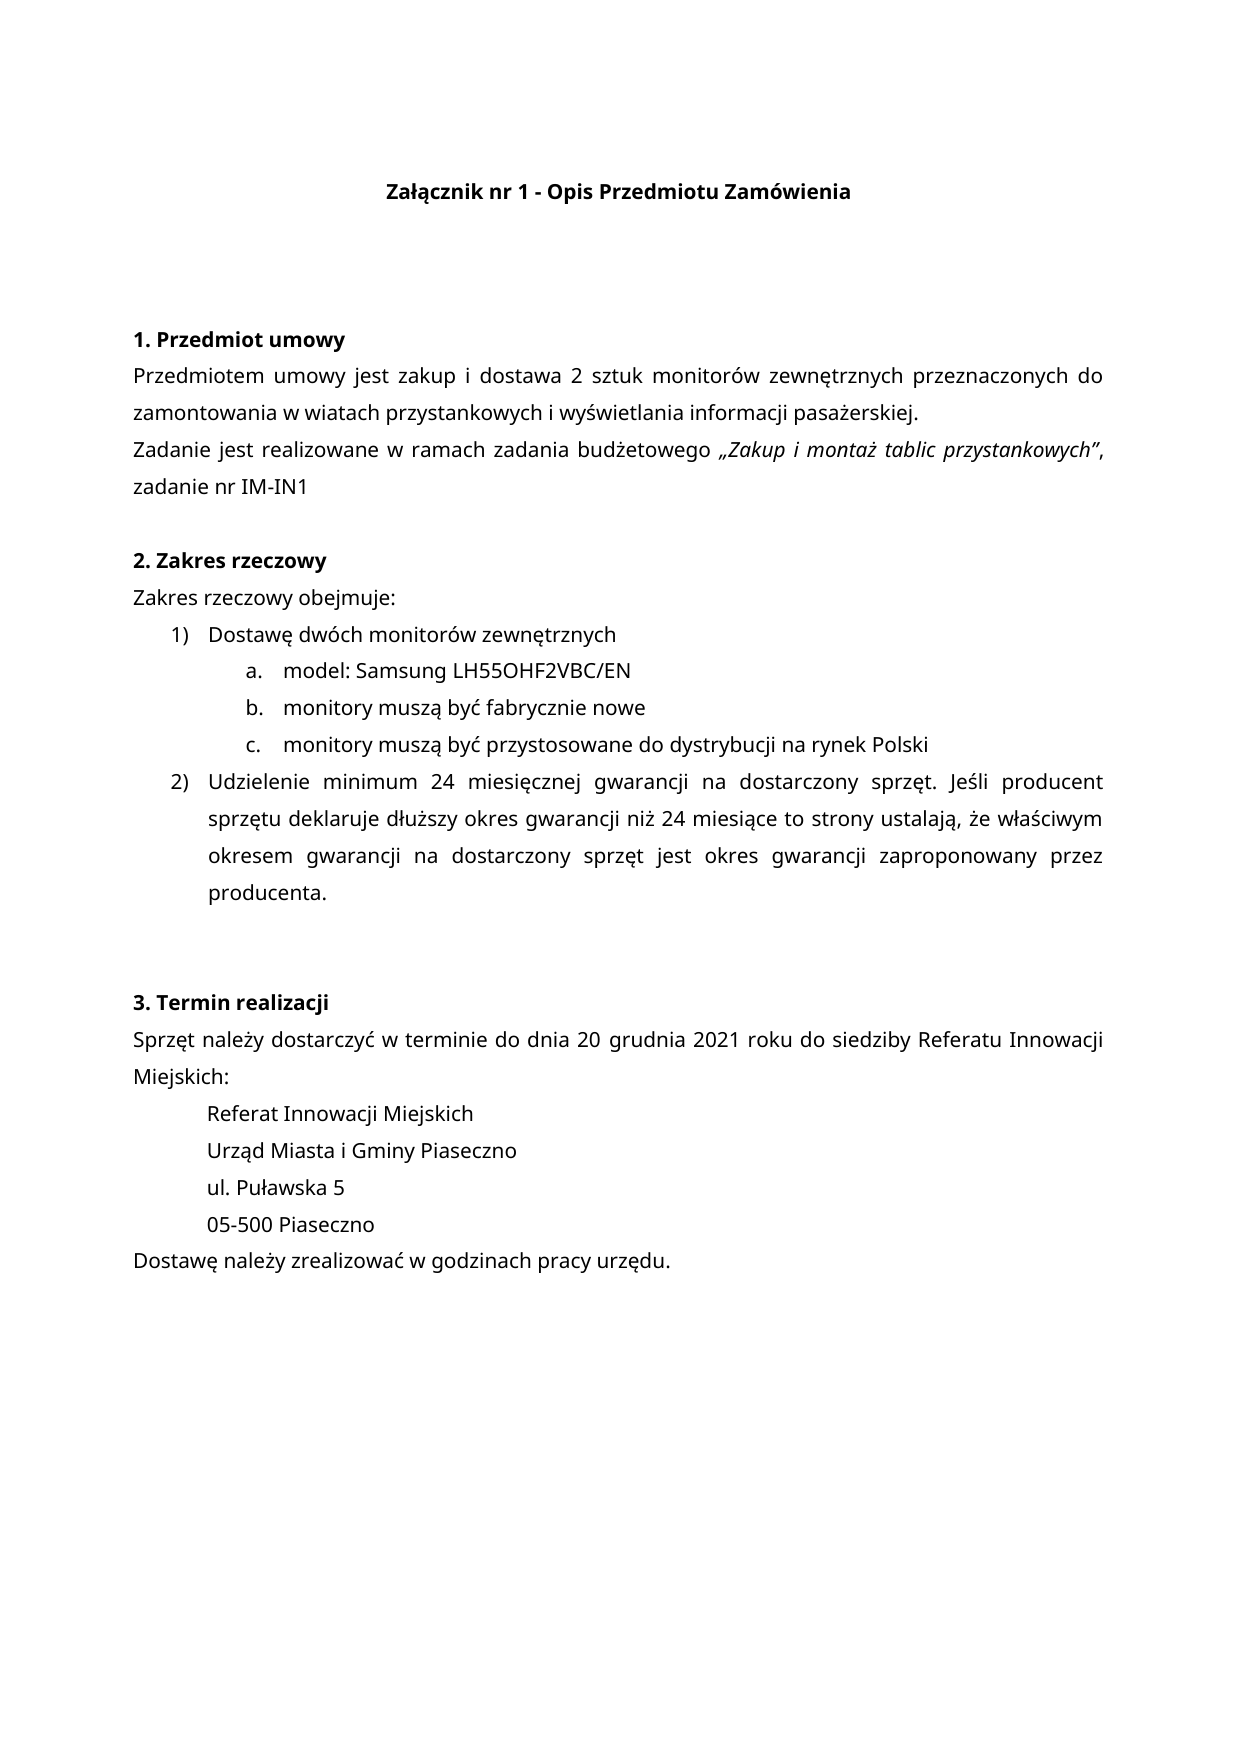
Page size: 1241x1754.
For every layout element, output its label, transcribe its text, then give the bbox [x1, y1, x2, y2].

text Referat Innowacji Miejskich [133, 1099, 1104, 1127]
list model: Samsung LH55OHF2VBC/EN [245, 657, 1104, 685]
list monitory muszą być fabrycznie nowe [245, 693, 1104, 722]
text Urząd Miasta i Gminy Piaseczno [133, 1136, 1104, 1164]
text ul. Puławska 5 [133, 1173, 1104, 1201]
text 05-500 Piaseczno [133, 1210, 1104, 1238]
text Zakres rzeczowy obejmuje: [133, 583, 1104, 611]
list Udzielenie minimum 24 miesięcznej gwarancji na dostarczony sprzęt. Jeśli producent sprzętu deklaruje dłuższy okres gwarancji niż 24 miesiące to strony ustalają, że właściwym okresem gwarancji na dostarczony sprzęt jest okres gwarancji zaproponowany przez producenta. [170, 767, 1104, 906]
text 2. Zakres rzeczowy [133, 546, 1104, 574]
text Załącznik nr 1 - Opis Przedmiotu Zamówienia [133, 177, 1104, 206]
list monitory muszą być przystosowane do dystrybucji na rynek Polski [245, 730, 1104, 759]
text Dostawę należy zrealizować w godzinach pracy urzędu. [133, 1247, 1104, 1275]
text 3. Termin realizacji [133, 988, 1104, 1017]
text 1. Przedmiot umowy [133, 325, 1104, 353]
text Sprzęt należy dostarczyć w terminie do dnia 20 grudnia 2021 roku do siedziby Referatu Innowacji Miejskich: [133, 1025, 1104, 1091]
list Dostawę dwóch monitorów zewnętrznych [170, 620, 1104, 648]
text Przedmiotem umowy jest zakup i dostawa 2 sztuk monitorów zewnętrznych przeznaczonych do zamontowania w wiatach przystankowych i wyświetlania informacji pasażerskiej. [133, 362, 1104, 427]
text Zadanie jest realizowane w ramach zadania budżetowego „Zakup i montaż tablic przystankowych”, zadanie nr IM-IN1 [133, 435, 1104, 501]
